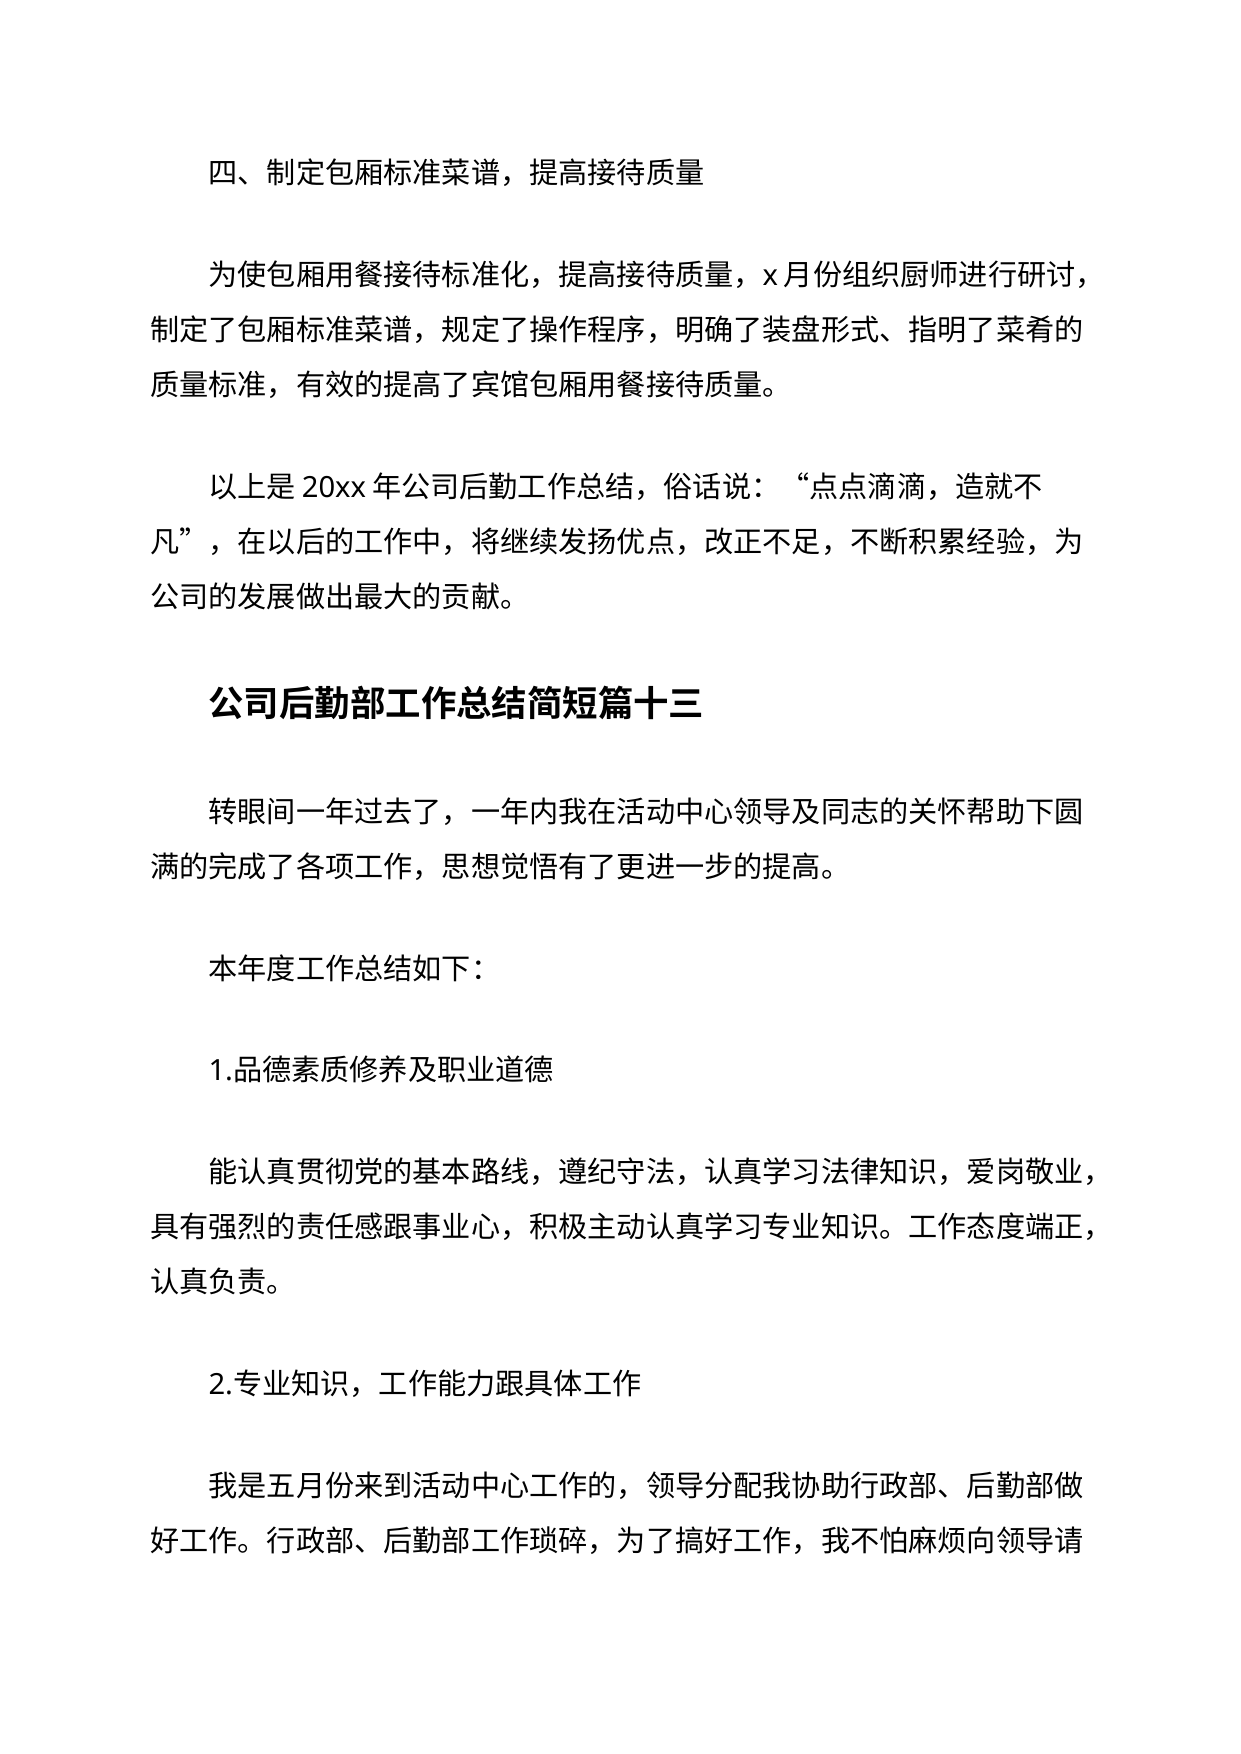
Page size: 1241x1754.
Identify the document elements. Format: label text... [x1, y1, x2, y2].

text 本年度工作总结如下： [150, 945, 1090, 987]
text 转眼间一年过去了，一年内我在活动中心领导及同志的关怀帮助下圆满的完成了各项工作，思想觉悟有了更进一步的提高。 [150, 788, 1090, 886]
text 能认真贯彻党的基本路线，遵纪守法，认真学习法律知识，爱岗敬业，具有强烈的责任感跟事业心，积极主动认真学习专业知识。工作态度端正，认真负责。 [150, 1149, 1090, 1301]
text 公司后勤部工作总结简短篇十三 [150, 675, 1090, 726]
text 1.品德素质修养及职业道德 [150, 1047, 1090, 1089]
text 以上是20xx年公司后勤工作总结，俗话说：“点点滴滴，造就不凡”，在以后的工作中，将继续发扬优点，改正不足，不断积累经验，为公司的发展做出最大的贡献。 [150, 463, 1090, 616]
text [150, 1462, 1090, 1560]
text 四、制定包厢标准菜谱，提高接待质量 [150, 150, 1090, 192]
text 2.专业知识，工作能力跟具体工作 [150, 1361, 1090, 1403]
text 为使包厢用餐接待标准化，提高接待质量，x月份组织厨师进行研讨，制定了包厢标准菜谱，规定了操作程序，明确了装盘形式、指明了菜肴的质量标准，有效的提高了宾馆包厢用餐接待质量。 [150, 252, 1090, 404]
